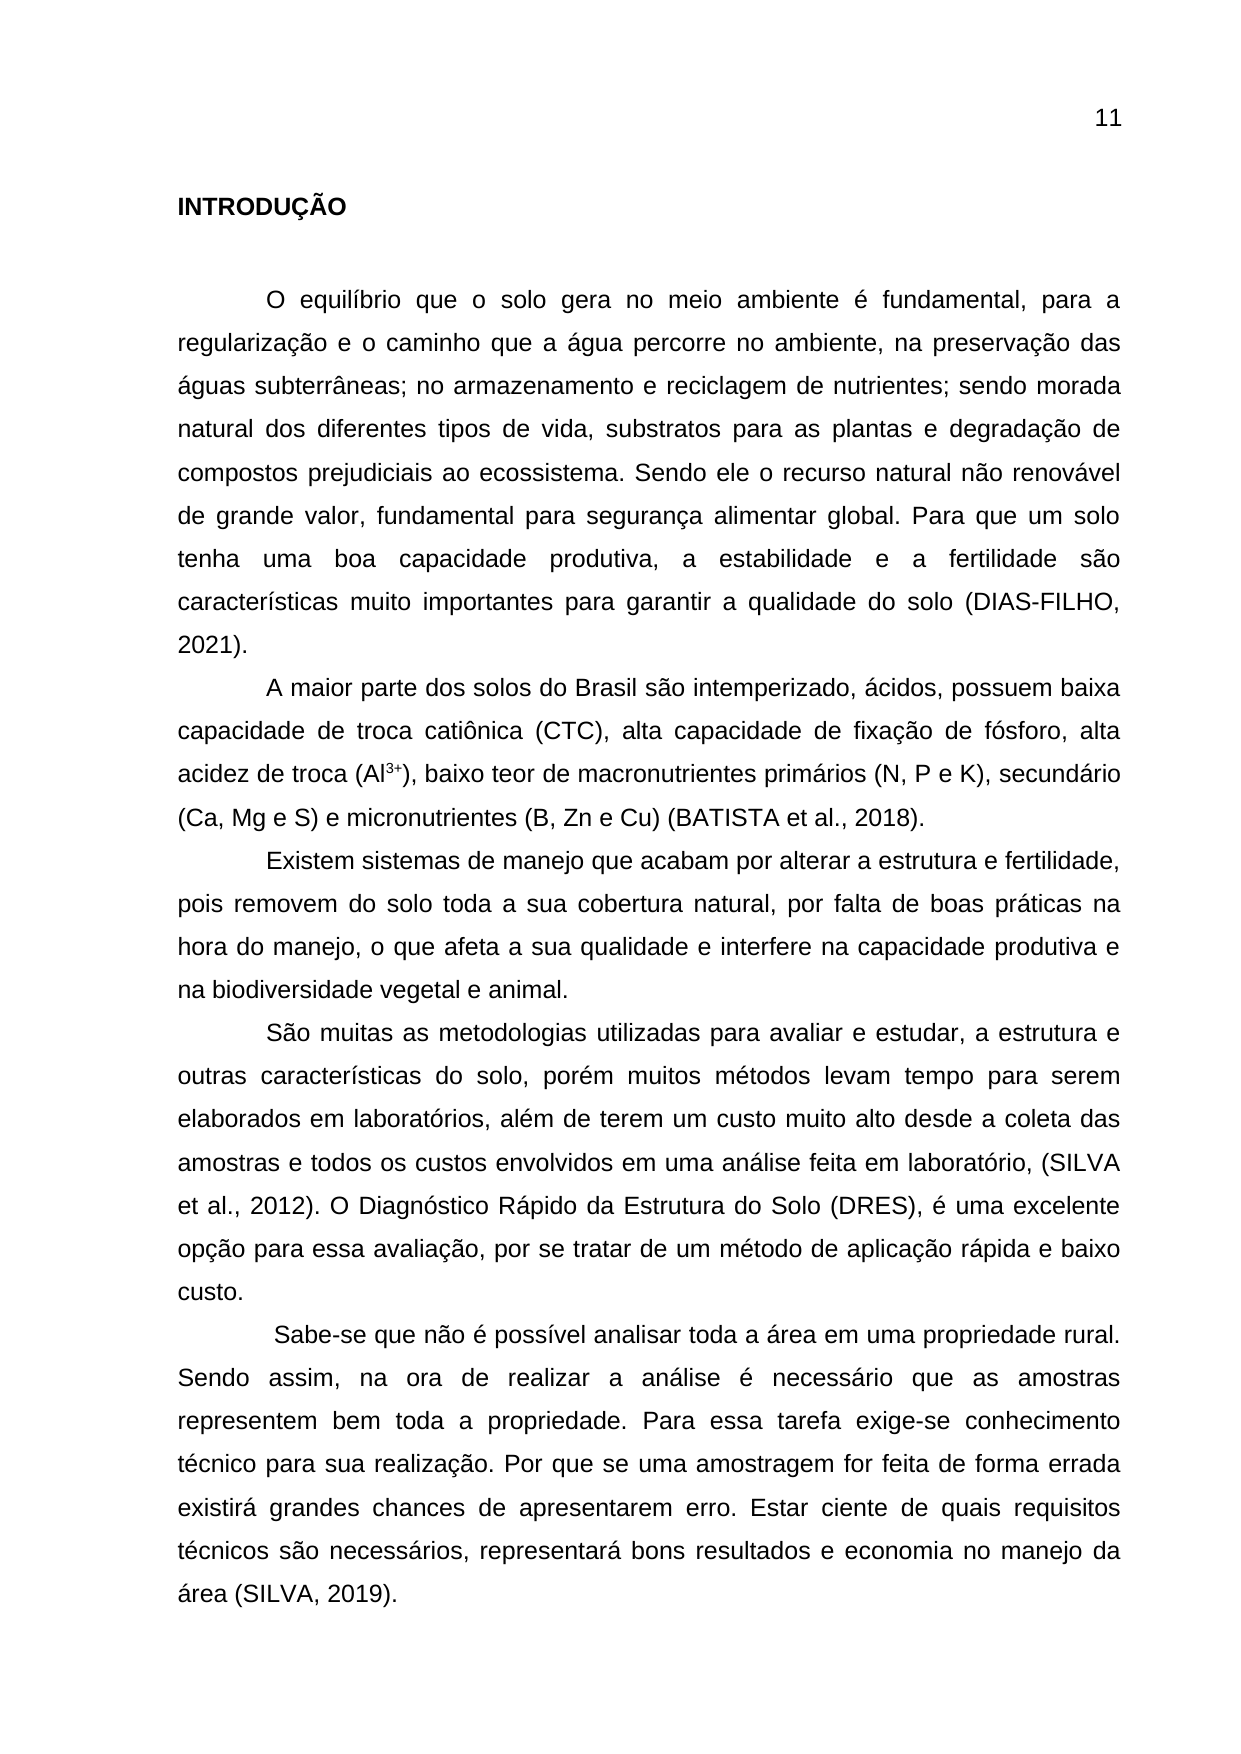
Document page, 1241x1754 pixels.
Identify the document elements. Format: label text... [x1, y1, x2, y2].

text São muitas as metodologias utilizadas para avaliar e estudar, a estrutura e outras características do solo, porém muitos métodos levam tempo para serem elaborados em laboratórios, além de terem um custo muito alto desde a coleta das amostras e todos os custos envolvidos em uma análise feita em laboratório, (SILVA et al., 2012). O Diagnóstico Rápido da Estrutura do Solo (DRES), é uma excelente opção para essa avaliação, por se tratar de um método de aplicação rápida e baixo custo. [177, 1018, 1122, 1306]
text Sabe-se que não é possível analisar toda a área em uma propriedade rural. Sendo assim, na ora de realizar a análise é necessário que as amostras representem bem toda a propriedade. Para essa tarefa exige-se conhecimento técnico para sua realização. Por que se uma amostragem for feita de forma errada existirá grandes chances de apresentarem erro. Estar ciente de quais requisitos técnicos são necessários, representará bons resultados e economia no manejo da área (SILVA, 2019). [177, 1320, 1122, 1608]
text INTRODUÇÃO [177, 192, 1122, 221]
text A maior parte dos solos do Brasil são intemperizado, ácidos, possuem baixa capacidade de troca catiônica (CTC), alta capacidade de fixação de fósforo, alta acidez de troca (Al3+), baixo teor de macronutrientes primários (N, P e K), secundário (Ca, Mg e S) e micronutrientes (B, Zn e Cu) (BATISTA et al., 2018). [177, 673, 1122, 831]
text Existem sistemas de manejo que acabam por alterar a estrutura e fertilidade, pois removem do solo toda a sua cobertura natural, por falta de boas práticas na hora do manejo, o que afeta a sua qualidade e interfere na capacidade produtiva e na biodiversidade vegetal e animal. [177, 846, 1122, 1004]
text O equilíbrio que o solo gera no meio ambiente é fundamental, para a regularização e o caminho que a água percorre no ambiente, na preservação das águas subterrâneas; no armazenamento e reciclagem de nutrientes; sendo morada natural dos diferentes tipos de vida, substratos para as plantas e degradação de compostos prejudiciais ao ecossistema. Sendo ele o recurso natural não renovável de grande valor, fundamental para segurança alimentar global. Para que um solo tenha uma boa capacidade produtiva, a estabilidade e a fertilidade são características muito importantes para garantir a qualidade do solo (DIAS-FILHO, 2021). [177, 285, 1122, 659]
